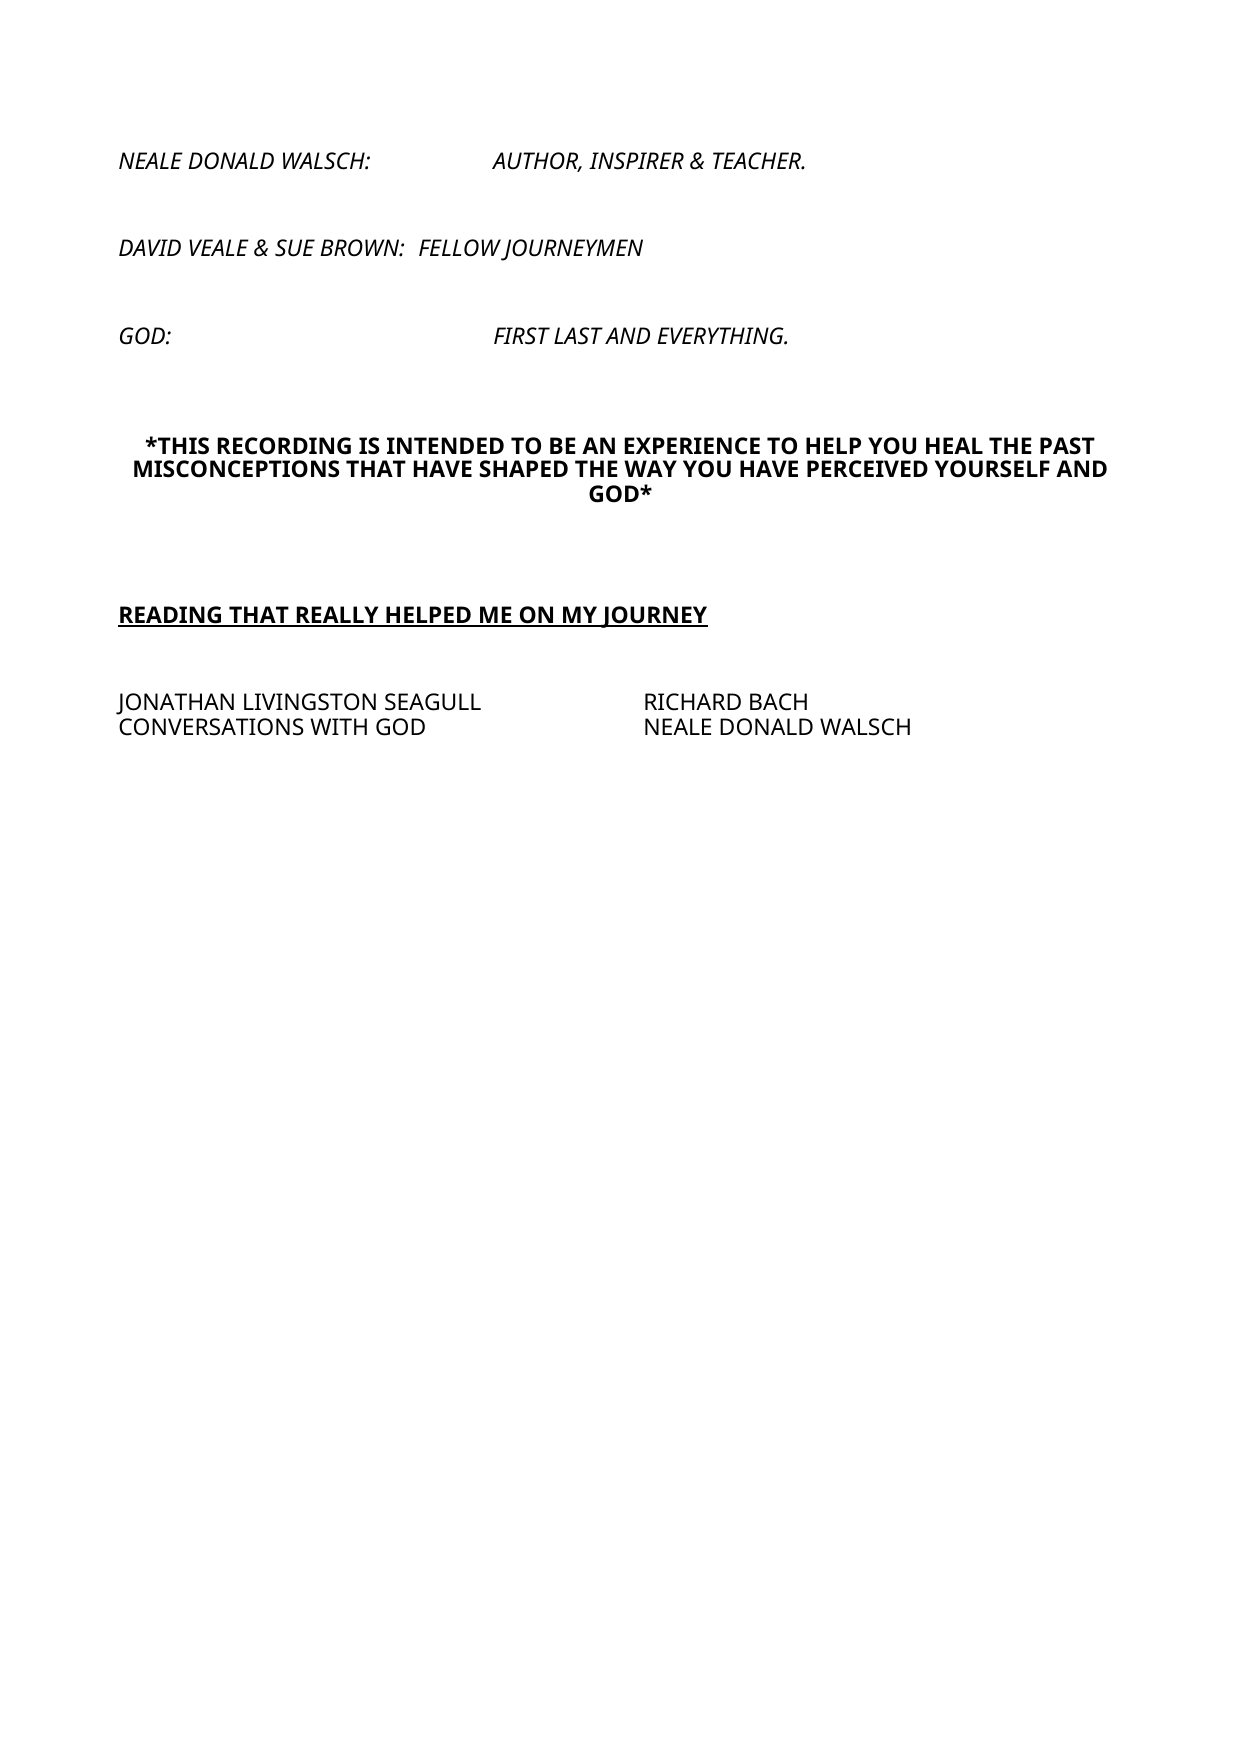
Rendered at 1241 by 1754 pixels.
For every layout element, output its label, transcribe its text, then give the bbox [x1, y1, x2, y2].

text READING THAT REALLY HELPED ME ON MY JOURNEY [118, 603, 1122, 628]
text DAVID VEALE & SUE BROWN: FELLOW JOURNEYMEN [118, 237, 1122, 262]
text CONVERSATIONS WITH GOD NEALE DONALD WALSCH [118, 716, 1122, 741]
text GOD: FIRST LAST AND EVERYTHING. [118, 324, 1122, 349]
text *THIS RECORDING IS INTENDED TO BE AN EXPERIENCE TO HELP YOU HEAL THE PAST MISCONCEPTIONS THAT HAVE SHAPED THE WAY YOU HAVE PERCEIVED YOURSELF AND GOD* [118, 434, 1122, 509]
text JONATHAN LIVINGSTON SEAGULL RICHARD BACH [118, 691, 1122, 716]
text NEALE DONALD WALSCH: AUTHOR, INSPIRER & TEACHER. [118, 149, 1122, 174]
